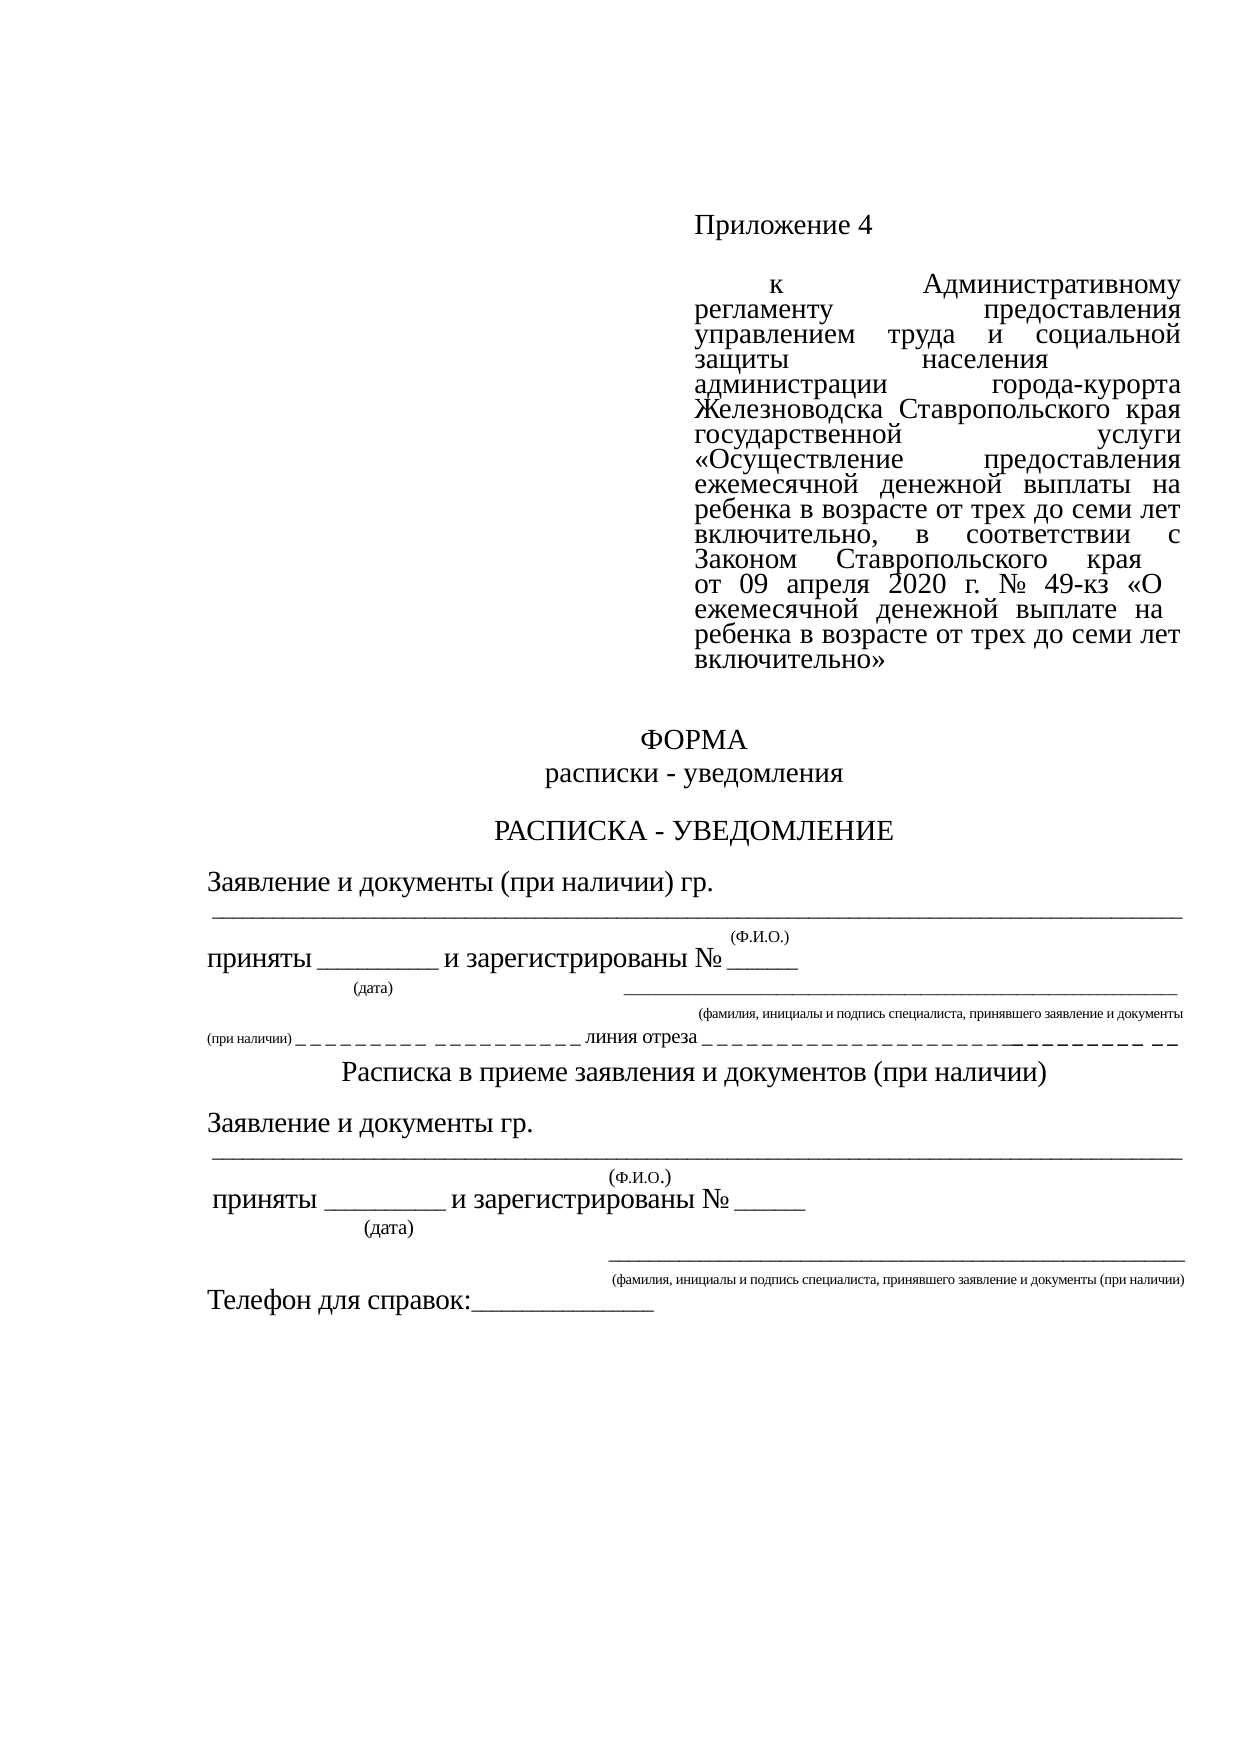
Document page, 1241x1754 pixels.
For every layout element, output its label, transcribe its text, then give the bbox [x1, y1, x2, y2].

text (Ф.И.О.) [207, 922, 1185, 947]
text Заявление и документы (при наличии) гр. ________________________________________________________________________________________________ [207, 871, 1185, 921]
text (фамилия, инициалы и подпись специалиста, принявшего заявление и документы (при наличии) _ _ _ _ _ _ _ _ _ _ _ _ _ _ _ _ _ _ _ линия отреза _ _ _ _ _ _ _ _ _ _ _ _ _ _ _ _ _ _ _ _ __ _ _ _ _ _ _ _ _ _ _ [207, 998, 1202, 1048]
text (фамилия, инициалы и подпись специалиста, принявшего заявление и документы (при наличии) [502, 1265, 1202, 1290]
text (дата) _____________________________________________________________________ [207, 973, 1185, 998]
text Заявление и документы гр. ________________________________________________________________________________________________ [207, 1113, 1185, 1163]
text (дата) [207, 1214, 1185, 1239]
text ФОРМА [207, 722, 1181, 755]
text приняты ____________ и зарегистрированы № _______ [207, 948, 1185, 973]
text Приложение 4 [694, 207, 1181, 240]
text Расписка - уведомление [207, 813, 1181, 846]
text (Ф.И.О.) приняты ____________ и зарегистрированы № _______ [207, 1163, 1185, 1213]
text _________________________________________________________ [207, 1240, 1185, 1265]
text к Административному регламенту предоставления управлением труда и социальной защиты населения администрации города-курорта Железноводска Ставропольского края государственной услуги «Осуществление предоставления ежемесячной денежной выплаты на ребенка в возрасте от трех до семи лет включительно, в соответствии с Законом Ставропольского края от 09 апреля 2020 г. № 49-кз «О ежемесячной денежной выплате на ребенка в возрасте от трех до семи лет включительно» [694, 274, 1181, 674]
text Расписка в приеме заявления и документов (при наличии) [877, 1061, 1181, 1086]
text Расписка в приеме заявления и документов (при наличии) [207, 1061, 880, 1086]
text расписки - уведомления [207, 755, 1181, 789]
text Телефон для справок:__________________ [274, 1290, 1181, 1315]
